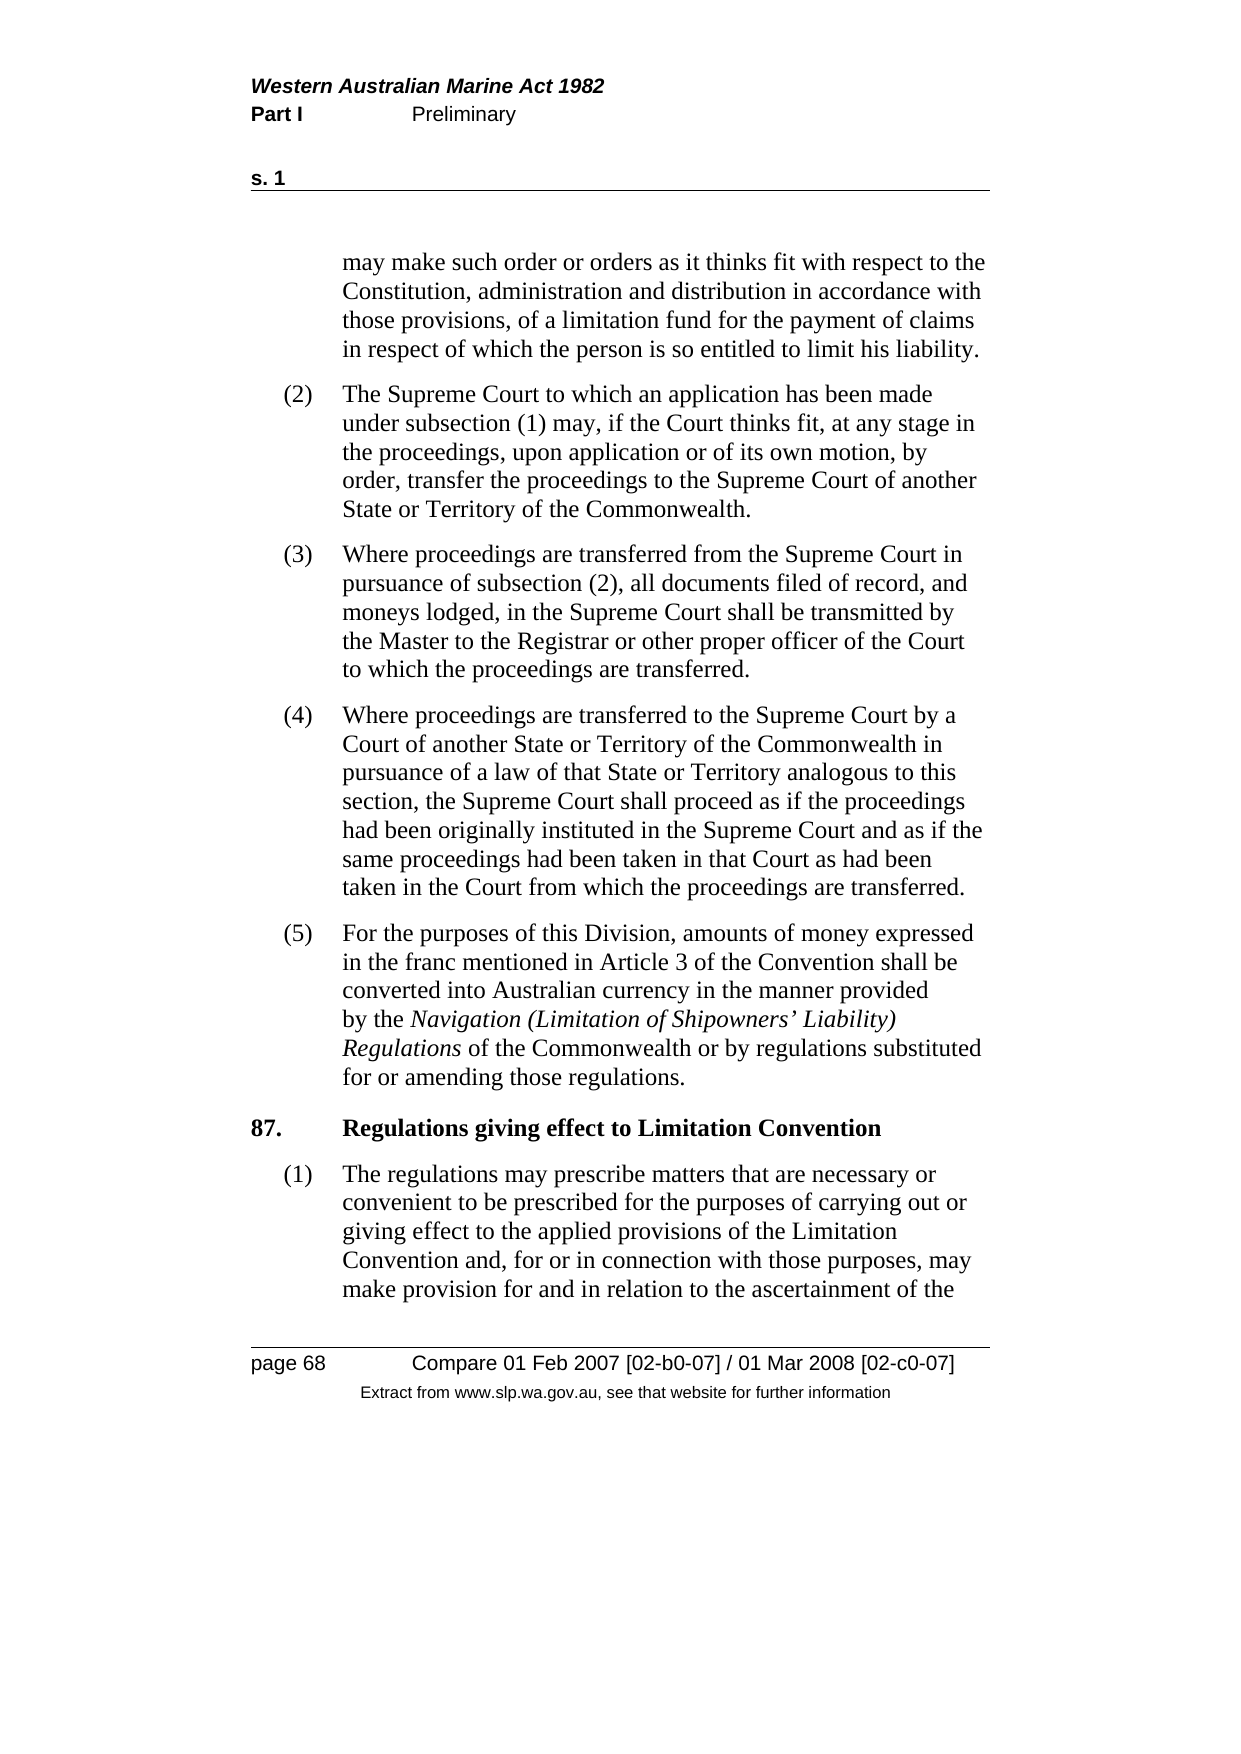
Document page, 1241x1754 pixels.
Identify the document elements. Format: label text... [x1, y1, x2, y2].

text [251, 247, 990, 362]
text (4) Where proceedings are transferred to the Supreme Court by a Court of another State or Territory of the Commonwealth in pursuance of a law of that State or Territory analogous to this section, the Supreme Court shall proceed as if the proceedings had been originally instituted in the Supreme Court and as if the same proceedings had been taken in that Court as had been taken in the Court from which the proceedings are transferred. [251, 700, 990, 901]
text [251, 1159, 990, 1302]
subtitle 87. Regulations giving effect to Limitation Convention [251, 1113, 990, 1142]
text (5) For the purposes of this Division, amounts of money expressed in the franc mentioned in Article 3 of the Convention shall be converted into Australian currency in the manner provided by the Navigation (Limitation of Shipowners’ Liability) Regulations of the Commonwealth or by regulations substituted for or amending those regulations. [251, 918, 990, 1090]
text (3) Where proceedings are transferred from the Supreme Court in pursuance of subsection (2), all documents filed of record, and moneys lodged, in the Supreme Court shall be transmitted by the Master to the Registrar or other proper officer of the Court to which the proceedings are transferred. [251, 539, 990, 683]
text (2) The Supreme Court to which an application has been made under subsection (1) may, if the Court thinks fit, at any stage in the proceedings, upon application or of its own motion, by order, transfer the proceedings to the Supreme Court of another State or Territory of the Commonwealth. [251, 379, 990, 523]
